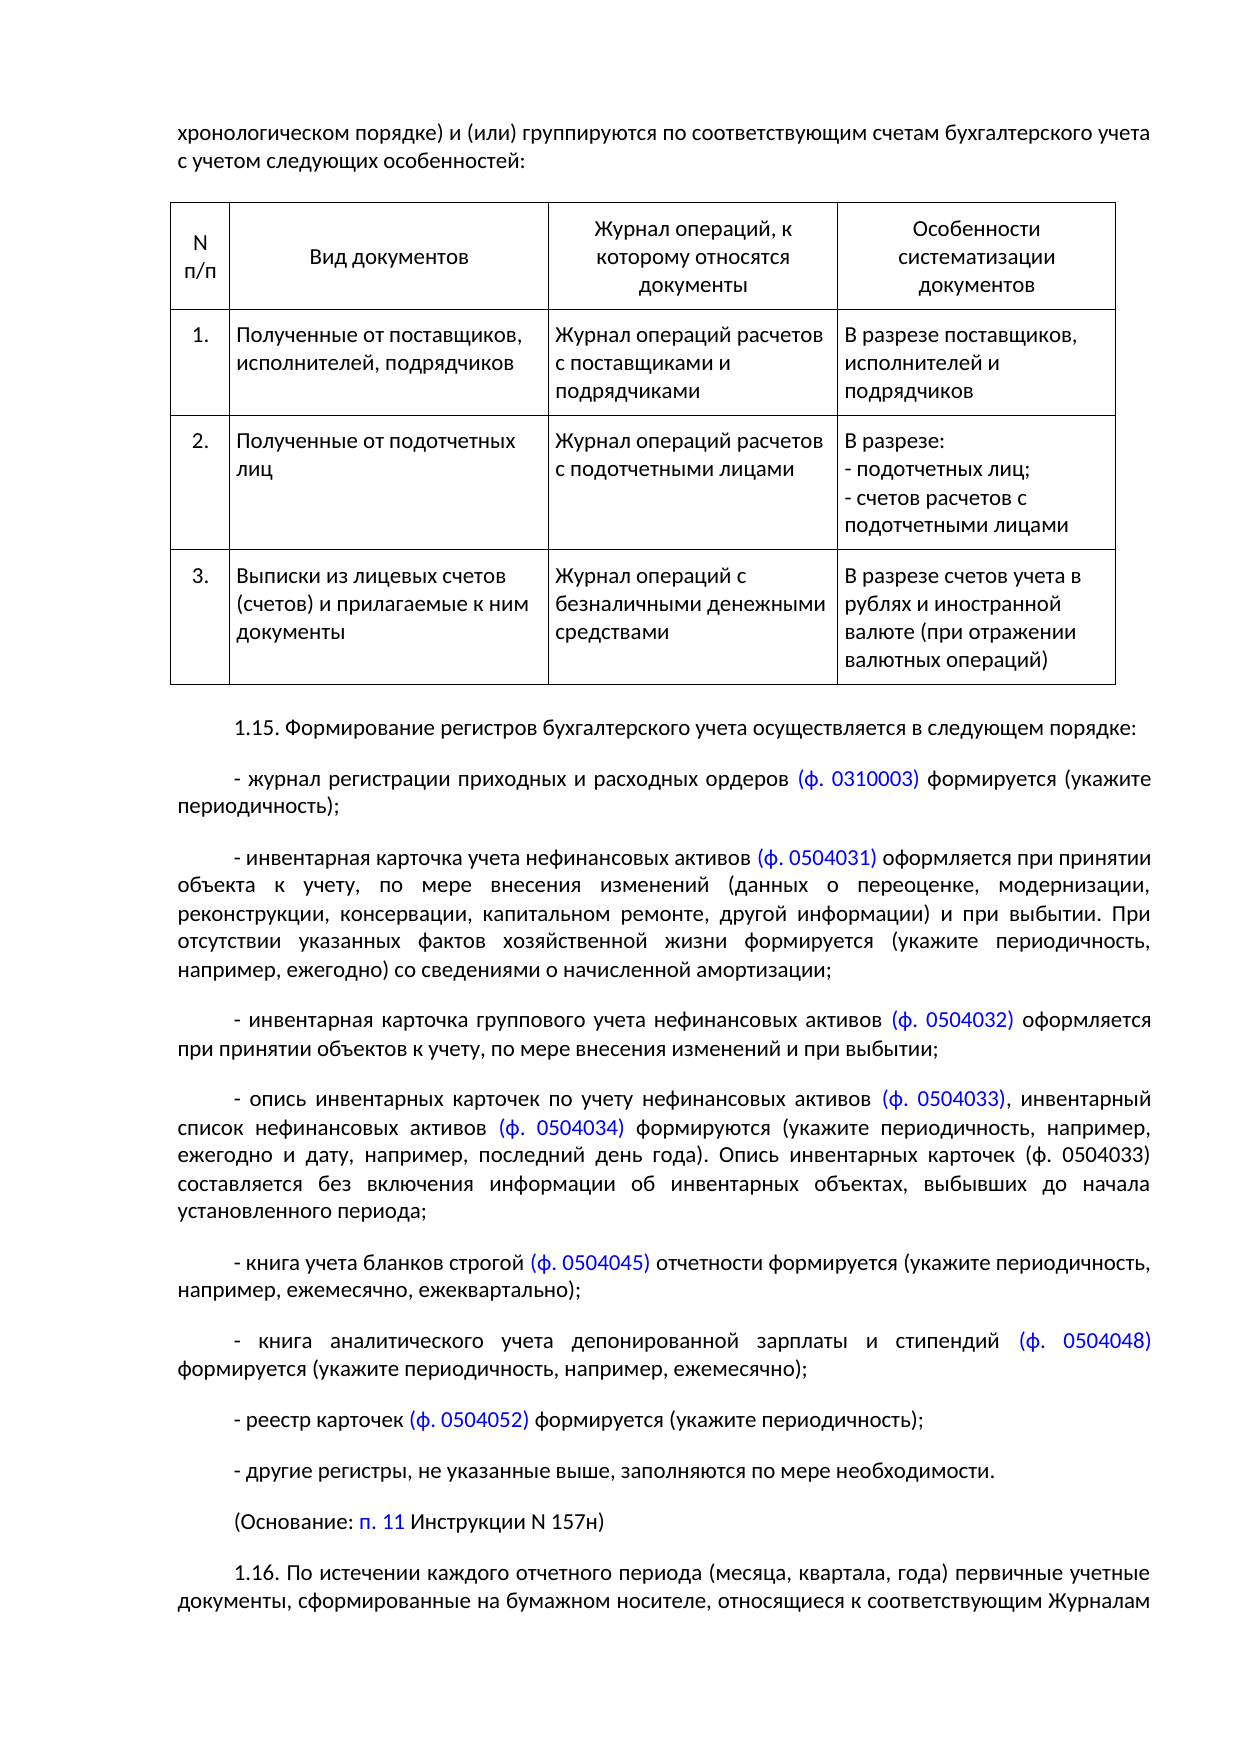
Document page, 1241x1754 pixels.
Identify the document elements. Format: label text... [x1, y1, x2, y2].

table_cell Журнал операций расчетов с подотчетными лицами [549, 416, 837, 549]
table_cell 3. [171, 550, 229, 684]
table_cell В разрезе счетов учета в рублях и иностранной валюте (при отражении валютных операций) [838, 550, 1115, 684]
table_cell Журнал операций расчетов с поставщиками и подрядчиками [549, 310, 837, 415]
table_cell В разрезе поставщиков, исполнителей и подрядчиков [838, 310, 1115, 415]
text - реестр карточек (ф. 0504052) формируется (укажите периодичность); [177, 1406, 1152, 1433]
text - журнал регистрации приходных и расходных ордеров (ф. 0310003) формируется (укажите периодичность); [177, 764, 1152, 820]
text 1.15. Формирование регистров бухгалтерского учета осуществляется в следующем порядке: [177, 713, 1152, 741]
table_cell В разрезе: - подотчетных лиц; - счетов расчетов с подотчетными лицами [838, 416, 1115, 549]
text - инвентарная карточка группового учета нефинансовых активов (ф. 0504032) оформляется при принятии объектов к учету, по мере внесения изменений и при выбытии; [177, 1006, 1152, 1062]
text - опись инвентарных карточек по учету нефинансовых активов (ф. 0504033), инвентарный список нефинансовых активов (ф. 0504034) формируются (укажите периодичность, например, ежегодно и дату, например, последний день года). Опись инвентарных карточек (ф. 0504033) составляется без включения информации об инвентарных объектах, выбывших до начала установленного периода; [177, 1084, 1152, 1225]
text - другие регистры, не указанные выше, заполняются по мере необходимости. [177, 1456, 1152, 1484]
text (Основание: п. 11 Инструкции N 157н) [177, 1507, 1152, 1535]
table_cell Полученные от поставщиков, исполнителей, подрядчиков [230, 310, 548, 415]
table_cell Журнал операций с безналичными денежными средствами [549, 550, 837, 684]
text - книга аналитического учета депонированной зарплаты и стипендий (ф. 0504048) формируется (укажите периодичность, например, ежемесячно); [177, 1327, 1152, 1383]
table_header N п/п [171, 203, 229, 308]
table_cell 2. [171, 416, 229, 549]
table_cell 1. [171, 310, 229, 415]
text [177, 1558, 1152, 1614]
table_header Вид документов [230, 203, 548, 308]
table_header Особенности систематизации документов [838, 203, 1115, 308]
text - книга учета бланков строгой (ф. 0504045) отчетности формируется (укажите периодичность, например, ежемесячно, ежеквартально); [177, 1248, 1152, 1304]
table_cell Выписки из лицевых счетов (счетов) и прилагаемые к ним документы [230, 550, 548, 684]
table_header Журнал операций, к которому относятся документы [549, 203, 837, 308]
table_cell Полученные от подотчетных лиц [230, 416, 548, 549]
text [177, 118, 1152, 174]
text - инвентарная карточка учета нефинансовых активов (ф. 0504031) оформляется при принятии объекта к учету, по мере внесения изменений (данных о переоценке, модернизации, реконструкции, консервации, капитальном ремонте, другой информации) и при выбытии. При отсутствии указанных фактов хозяйственной жизни формируется (укажите периодичность, например, ежегодно) со сведениями о начисленной амортизации; [177, 843, 1152, 983]
